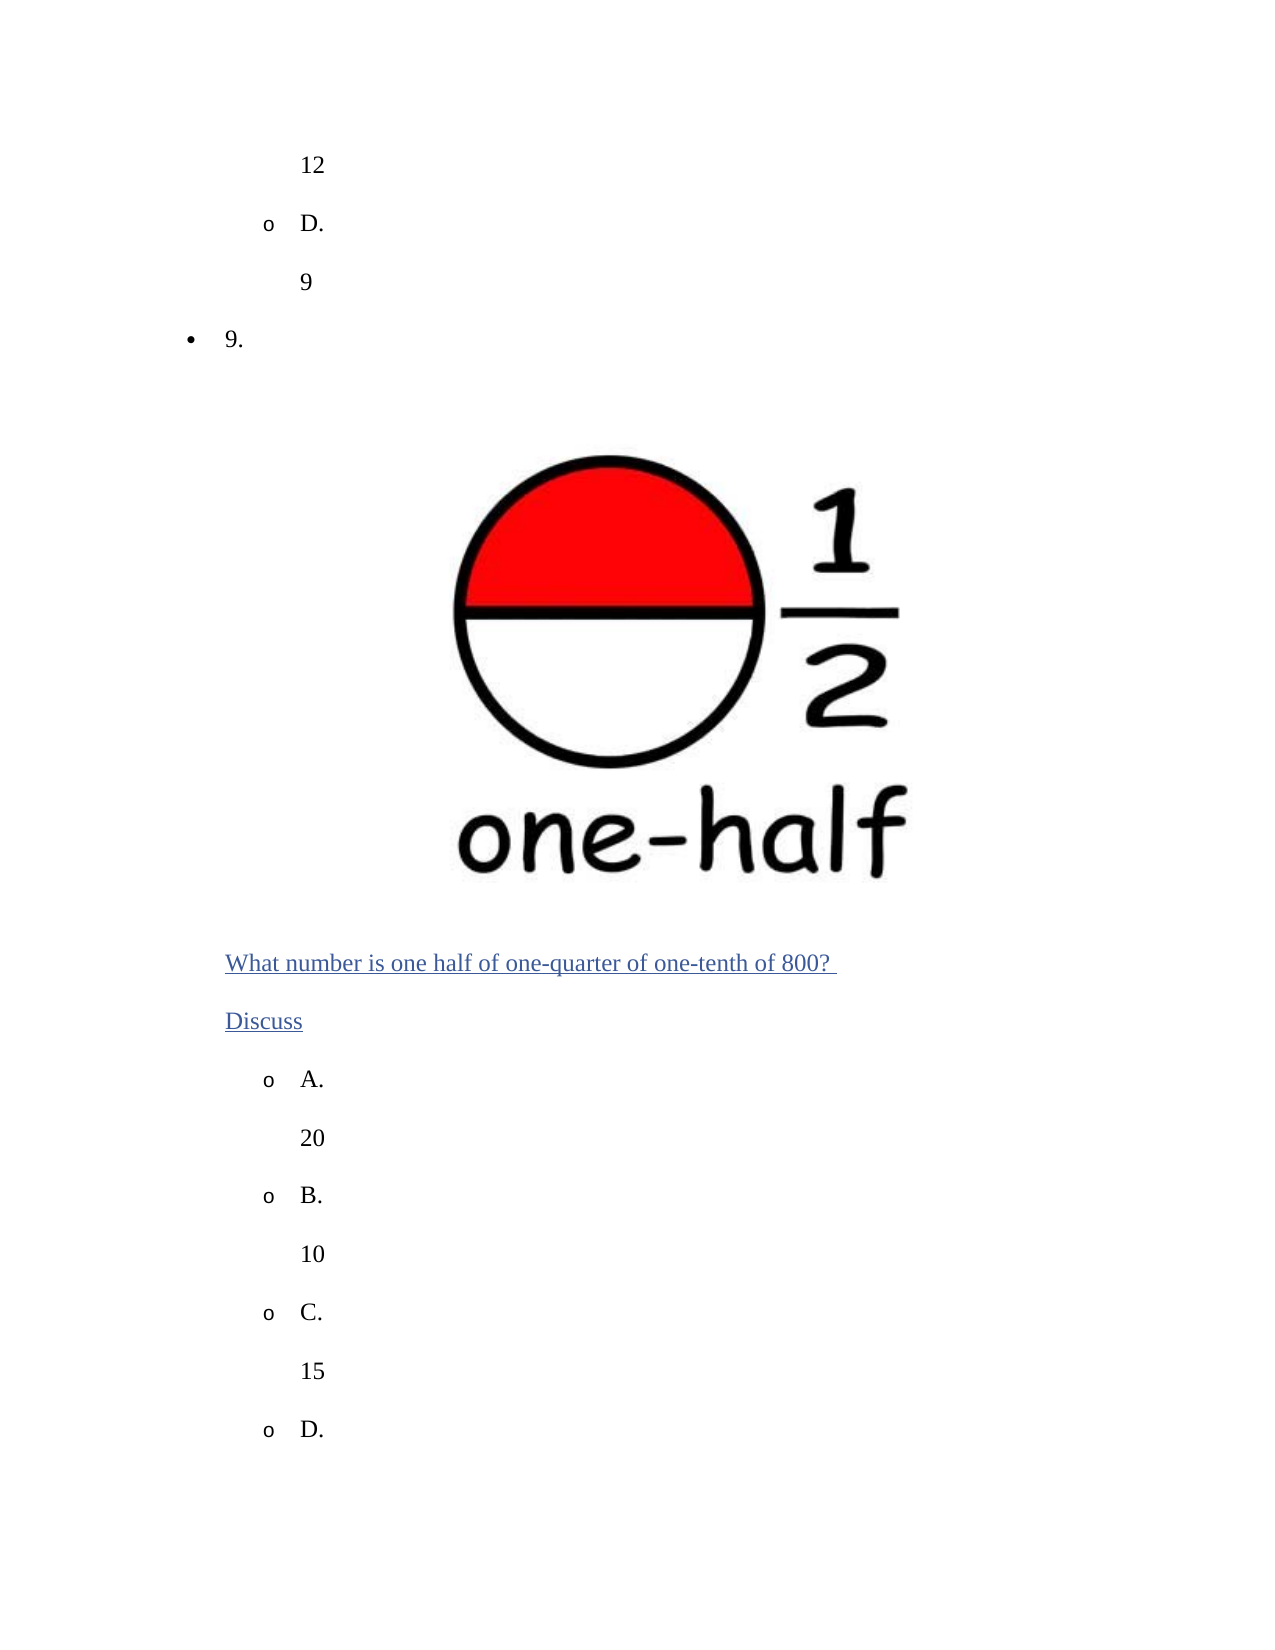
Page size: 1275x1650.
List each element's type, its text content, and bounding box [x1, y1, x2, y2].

text What number is one half of one-quarter of one-tenth of 800? [225, 948, 1125, 977]
picture [225, 382, 1139, 919]
list B. [262, 1181, 1125, 1210]
list D. [262, 208, 1125, 237]
text 15 [300, 1356, 1125, 1385]
list 9. [187, 324, 1125, 353]
text Discuss [225, 1006, 1125, 1035]
list D. [262, 1414, 1125, 1443]
text 10 [300, 1239, 1125, 1268]
text 9 [300, 267, 1125, 295]
list A. [262, 1064, 1125, 1093]
text 20 [300, 1123, 1125, 1151]
text 12 [300, 150, 1125, 179]
list C. [262, 1297, 1125, 1327]
